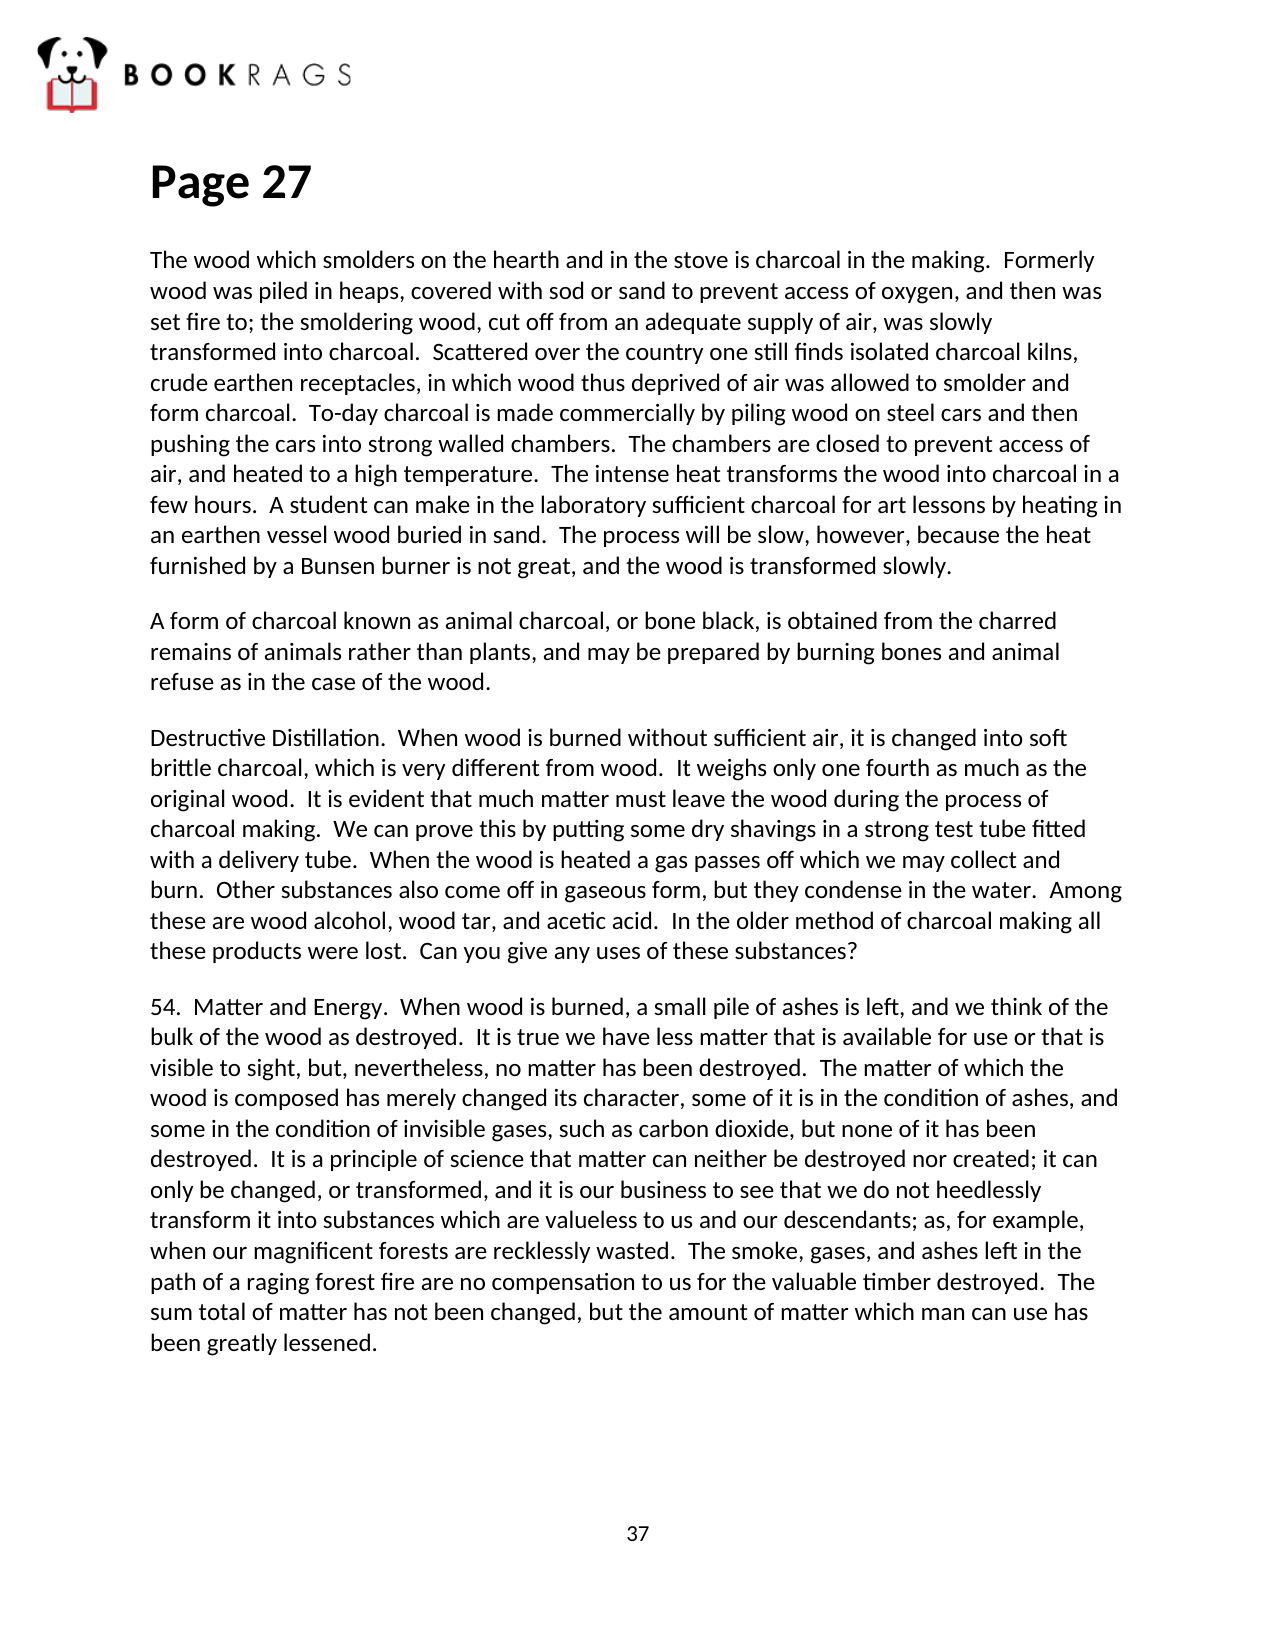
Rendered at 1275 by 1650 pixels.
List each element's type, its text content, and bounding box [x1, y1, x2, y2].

picture [37, 37, 351, 113]
text Destructive Distillation. When wood is burned without sufficient air, it is changed into soft brittle charcoal, which is very different from wood. It weighs only one fourth as much as the original wood. It is evident that much matter must leave the wood during the process of charcoal making. We can prove this by putting some dry shavings in a strong test tube fitted with a delivery tube. When the wood is heated a gas passes off which we may collect and burn. Other substances also come off in gaseous form, but they condense in the water. Among these are wood alcohol, wood tar, and acetic acid. In the older method of charcoal making all these products were lost. Can you give any uses of these substances? [150, 722, 1125, 966]
text 54. Matter and Energy. When wood is burned, a small pile of ashes is left, and we think of the bulk of the wood as destroyed. It is true we have less matter that is available for use or that is visible to sight, but, nevertheless, no matter has been destroyed. The matter of which the wood is composed has merely changed its character, some of it is in the condition of ashes, and some in the condition of invisible gases, such as carbon dioxide, but none of it has been destroyed. It is a principle of science that matter can neither be destroyed nor created; it can only be changed, or transformed, and it is our business to see that we do not heedlessly transform it into substances which are valueless to us and our descendants; as, for example, when our magnificent forests are recklessly wasted. The smoke, gases, and ashes left in the path of a raging forest fire are no compensation to us for the valuable timber destroyed. The sum total of matter has not been changed, but the amount of matter which man can use has been greatly lessened. [150, 991, 1125, 1357]
text The wood which smolders on the hearth and in the stove is charcoal in the making. Formerly wood was piled in heaps, covered with sod or sand to prevent access of oxygen, and then was set fire to; the smoldering wood, cut off from an adequate supply of air, was slowly transformed into charcoal. Scattered over the country one still finds isolated charcoal kilns, crude earthen receptacles, in which wood thus deprived of air was allowed to smolder and form charcoal. To-day charcoal is made commercially by piling wood on steel cars and then pushing the cars into strong walled chambers. The chambers are closed to prevent access of air, and heated to a high temperature. The intense heat transforms the wood into charcoal in a few hours. A student can make in the laboratory sufficient charcoal for art lessons by heating in an earthen vessel wood buried in sand. The process will be slow, however, because the heat furnished by a Bunsen burner is not great, and the wood is transformed slowly. [150, 244, 1125, 580]
text A form of charcoal known as animal charcoal, or bone black, is obtained from the charred remains of animals rather than plants, and may be prepared by burning bones and animal refuse as in the case of the wood. [150, 605, 1125, 697]
text Page 27 [150, 150, 1125, 211]
